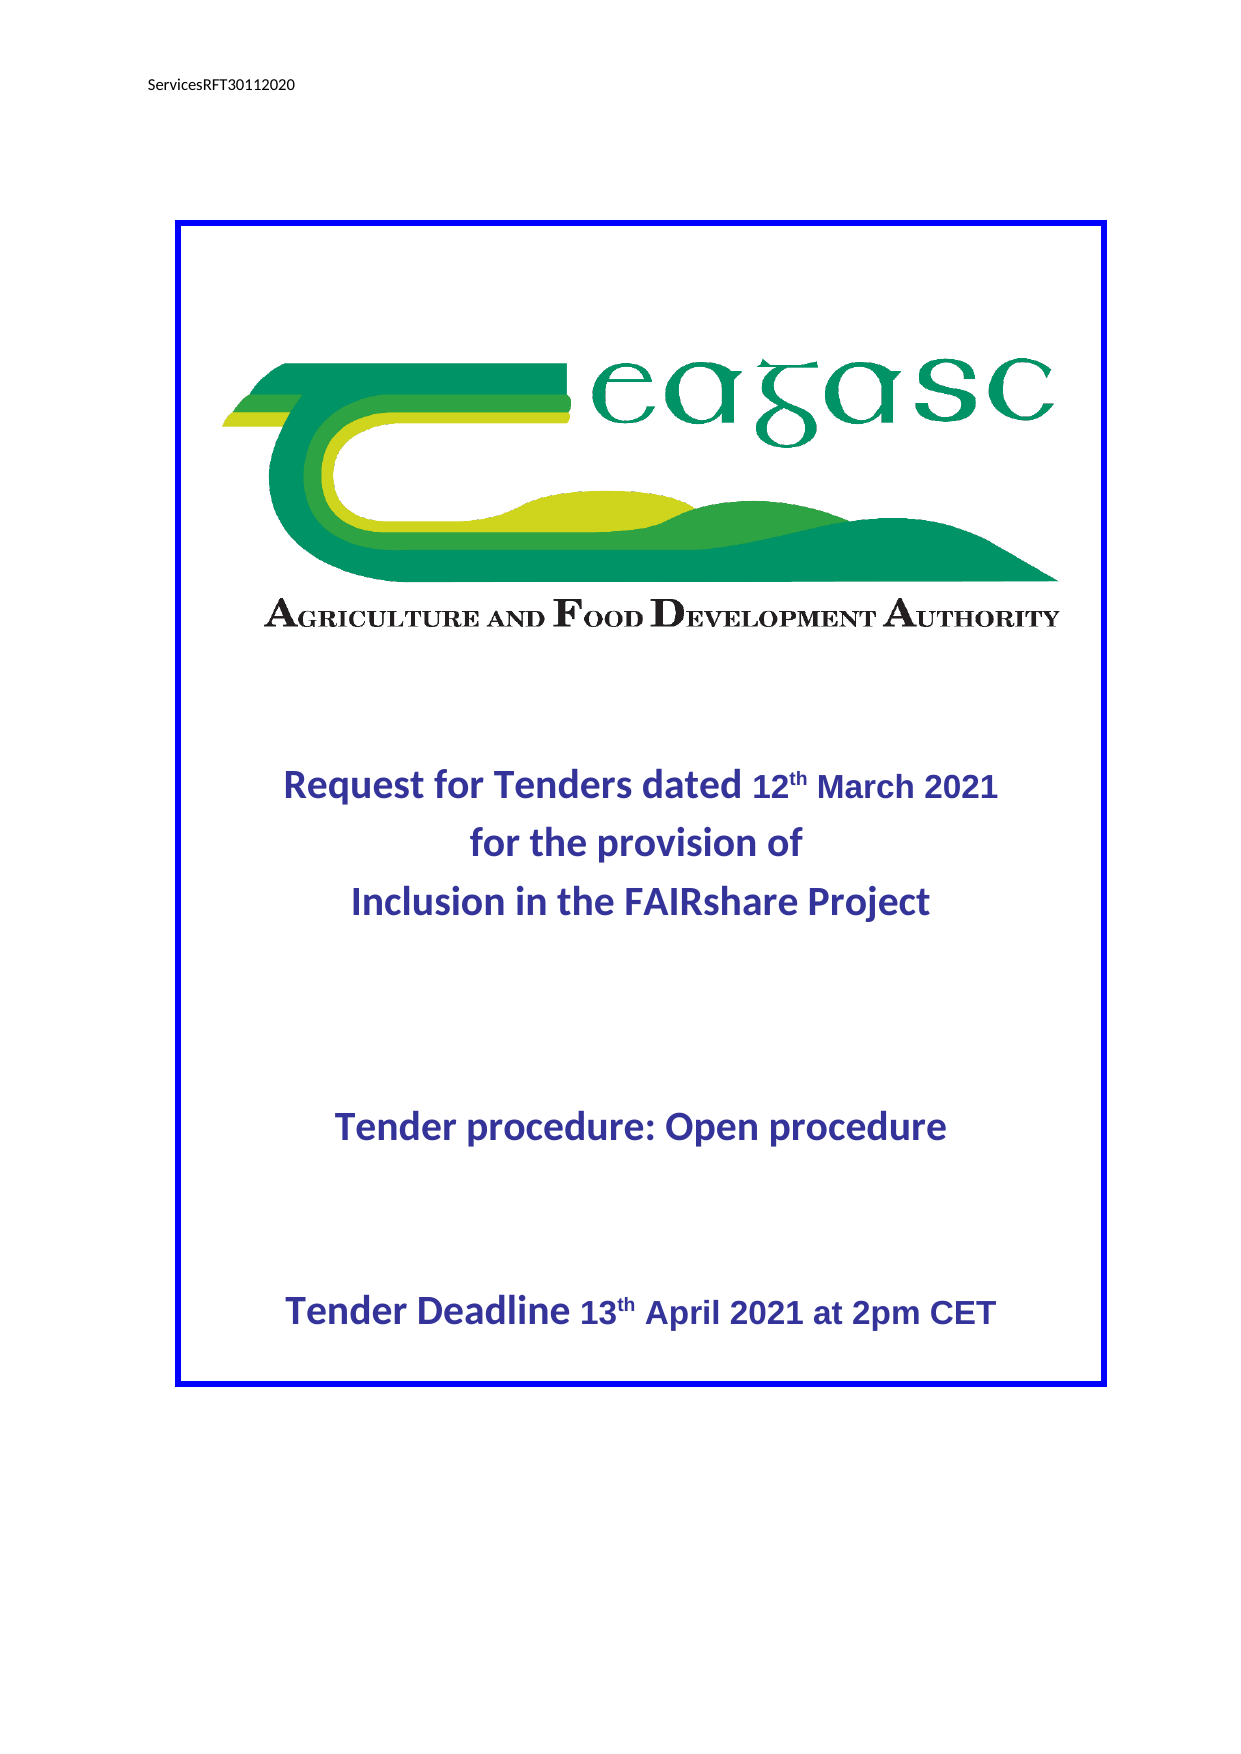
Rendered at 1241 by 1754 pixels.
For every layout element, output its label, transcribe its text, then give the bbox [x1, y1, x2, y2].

title Request for Tenders dated 12th March 2021 for the provision of Inclusion in the FAIRshare Project [181, 749, 1101, 969]
title Tender Deadline 13th April 2021 at 2pm CET [181, 1276, 1101, 1381]
picture [222, 358, 1060, 627]
title Tender procedure: Open procedure [181, 1092, 1101, 1151]
